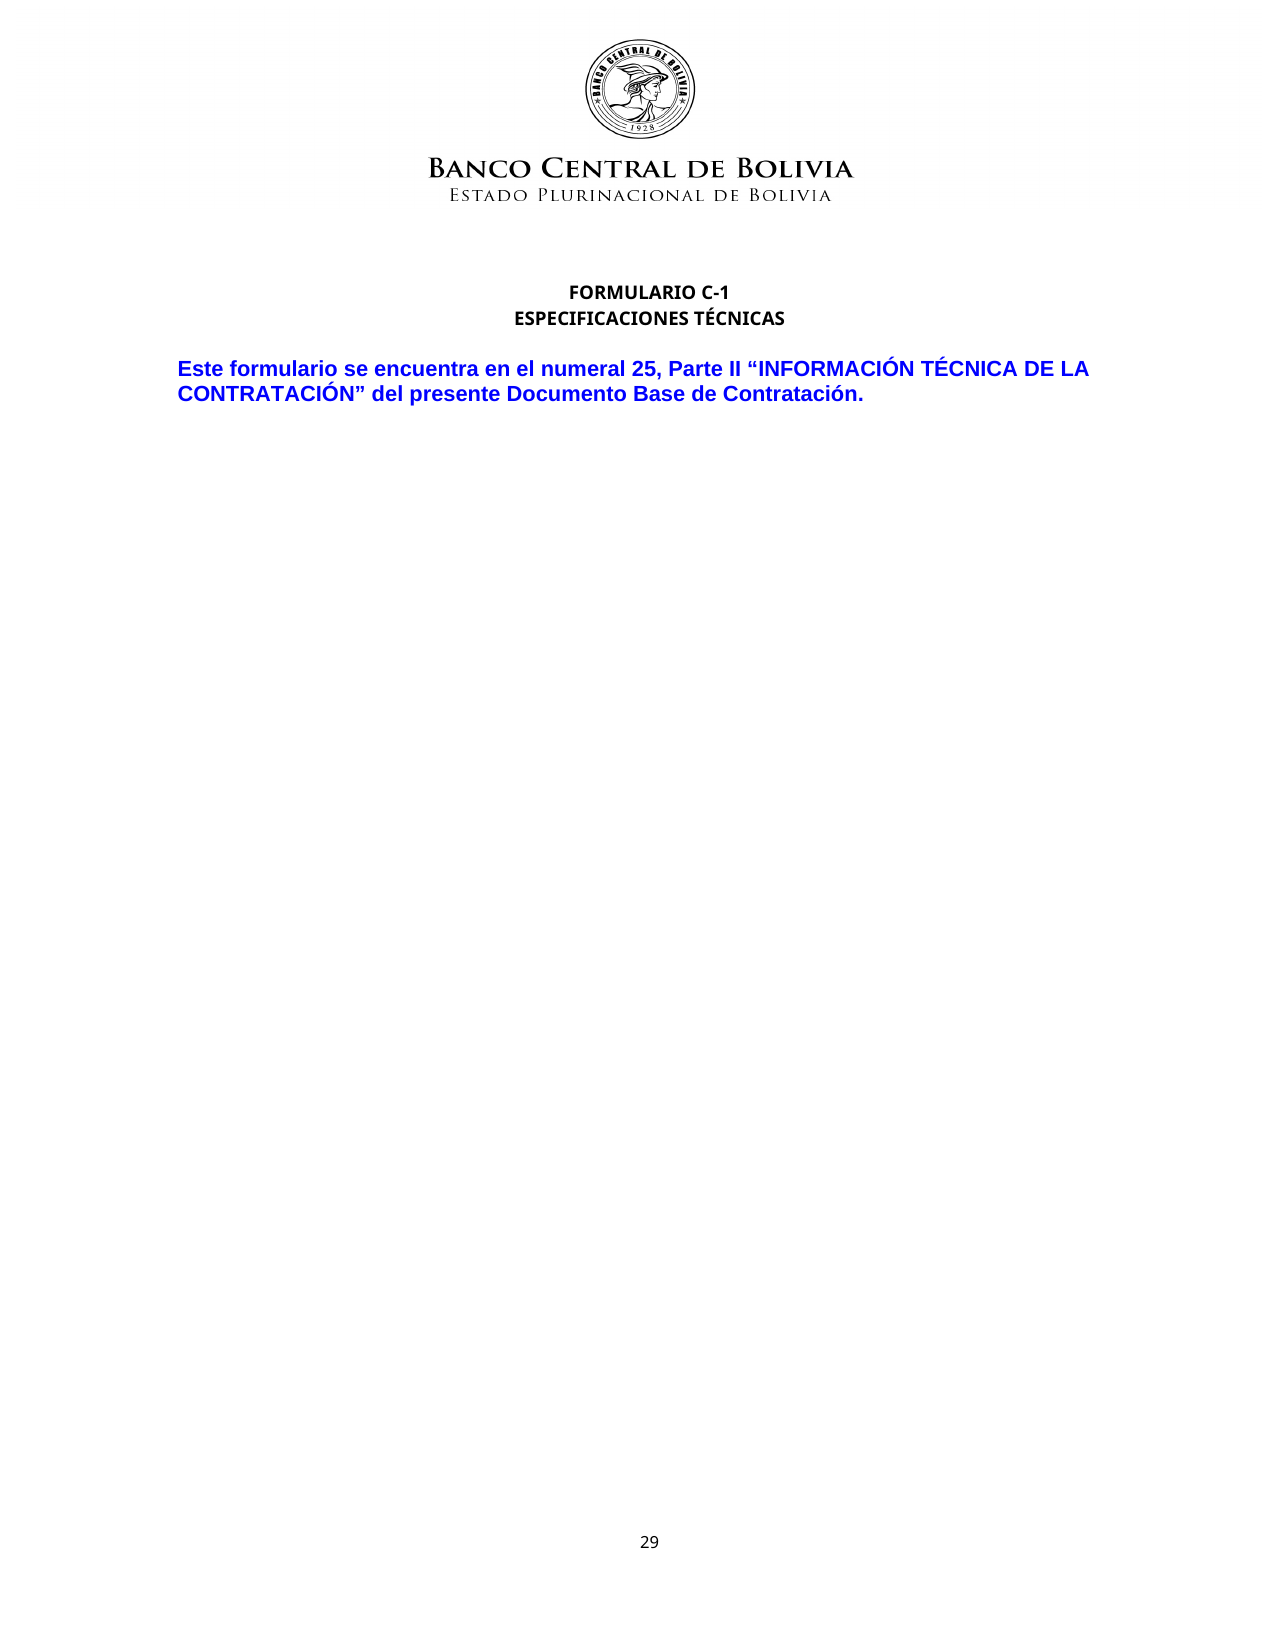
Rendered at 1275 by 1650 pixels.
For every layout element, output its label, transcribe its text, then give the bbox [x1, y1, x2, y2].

text Este formulario se encuentra en el numeral 25, Parte II “INFORMACIÓN TÉCNICA DE LA CONTRATACIÓN” del presente Documento Base de Contratación. [177, 356, 1121, 406]
text FORMULARIO C-1 [177, 279, 1121, 305]
text ESPECIFICACIONES TÉCNICAS [177, 305, 1121, 330]
picture [15, 6, 1262, 209]
